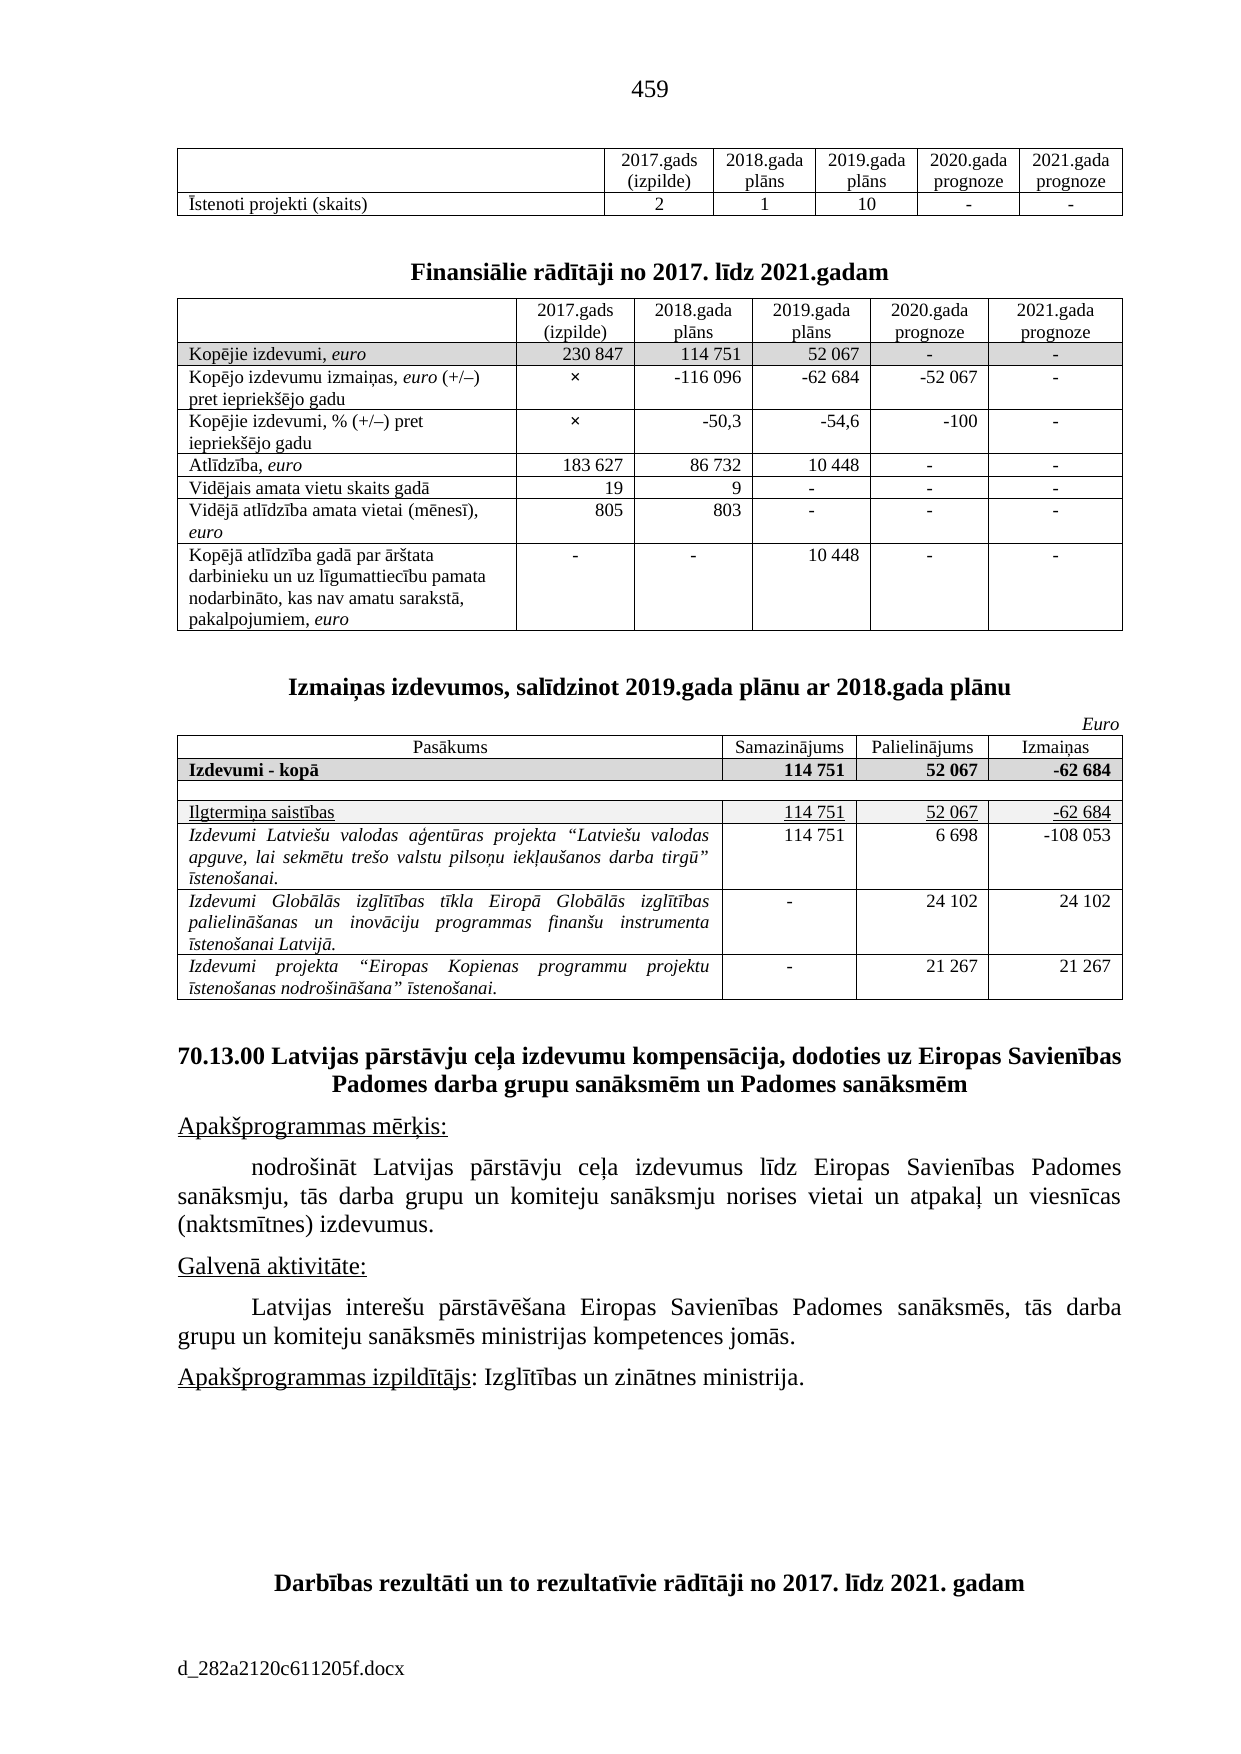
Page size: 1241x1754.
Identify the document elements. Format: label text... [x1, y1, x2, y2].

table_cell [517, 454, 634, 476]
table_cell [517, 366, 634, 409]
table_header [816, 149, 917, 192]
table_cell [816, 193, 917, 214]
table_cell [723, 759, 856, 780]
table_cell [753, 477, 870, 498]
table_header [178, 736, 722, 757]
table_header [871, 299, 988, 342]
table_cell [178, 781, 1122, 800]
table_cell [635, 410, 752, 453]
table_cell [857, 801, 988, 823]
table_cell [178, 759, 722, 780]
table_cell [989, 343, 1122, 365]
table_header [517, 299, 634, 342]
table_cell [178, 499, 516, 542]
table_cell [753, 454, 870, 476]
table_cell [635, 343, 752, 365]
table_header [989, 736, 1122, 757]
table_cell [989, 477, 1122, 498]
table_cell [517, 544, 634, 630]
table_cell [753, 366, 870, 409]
text Latvijas interešu pārstāvēšana Eiropas Savienības Padomes sanāksmēs, tās darba grupu un komiteju sanāksmēs ministrijas kompetences jomās. [177, 1292, 1122, 1349]
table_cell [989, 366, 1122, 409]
text Galvenā aktivitāte: [177, 1251, 1122, 1279]
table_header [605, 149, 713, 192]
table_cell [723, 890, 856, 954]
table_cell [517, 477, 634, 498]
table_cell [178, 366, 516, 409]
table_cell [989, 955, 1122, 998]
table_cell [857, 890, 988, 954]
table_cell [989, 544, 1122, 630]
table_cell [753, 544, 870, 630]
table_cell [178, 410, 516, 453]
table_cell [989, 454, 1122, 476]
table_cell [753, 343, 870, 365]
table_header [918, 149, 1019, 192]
text nodrošināt Latvijas pārstāvju ceļa izdevumus līdz Eiropas Savienības Padomes sanāksmju, tās darba grupu un komiteju sanāksmju norises vietai un atpakaļ un viesnīcas (naktsmītnes) izdevumus. [177, 1152, 1122, 1238]
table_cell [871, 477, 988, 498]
text 70.13.00 Latvijas pārstāvju ceļa izdevumu kompensācija, dodoties uz Eiropas Savienības Padomes darba grupu sanāksmēm un Padomes sanāksmēm [177, 1041, 1122, 1098]
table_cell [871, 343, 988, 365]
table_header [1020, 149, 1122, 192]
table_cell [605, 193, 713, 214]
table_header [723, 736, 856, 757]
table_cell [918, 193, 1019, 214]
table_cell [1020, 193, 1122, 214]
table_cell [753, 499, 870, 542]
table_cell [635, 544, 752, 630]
text Finansiālie rādītāji no 2017. līdz 2021.gadam [177, 257, 1122, 286]
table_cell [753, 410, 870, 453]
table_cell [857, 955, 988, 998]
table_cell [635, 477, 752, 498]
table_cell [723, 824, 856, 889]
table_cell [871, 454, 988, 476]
text Izmaiņas izdevumos, salīdzinot 2019.gada plānu ar 2018.gada plānu [177, 672, 1122, 701]
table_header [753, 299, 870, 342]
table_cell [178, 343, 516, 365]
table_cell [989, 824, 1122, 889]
text Apakšprogrammas izpildītājs: Izglītības un zinātnes ministrija. [177, 1362, 1122, 1391]
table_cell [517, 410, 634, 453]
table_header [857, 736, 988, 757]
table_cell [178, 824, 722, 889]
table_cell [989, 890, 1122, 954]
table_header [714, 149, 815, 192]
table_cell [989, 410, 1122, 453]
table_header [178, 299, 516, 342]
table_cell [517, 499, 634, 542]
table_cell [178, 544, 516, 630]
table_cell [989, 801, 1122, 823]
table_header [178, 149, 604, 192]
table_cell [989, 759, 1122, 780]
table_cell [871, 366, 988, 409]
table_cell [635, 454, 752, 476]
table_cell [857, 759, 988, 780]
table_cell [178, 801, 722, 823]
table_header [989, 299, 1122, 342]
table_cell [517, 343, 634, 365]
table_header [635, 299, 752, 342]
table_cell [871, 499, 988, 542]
text Euro [1002, 713, 1122, 735]
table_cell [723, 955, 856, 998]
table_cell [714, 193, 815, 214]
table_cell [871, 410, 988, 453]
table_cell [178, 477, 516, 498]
text Apakšprogrammas mērķis: [177, 1111, 1122, 1139]
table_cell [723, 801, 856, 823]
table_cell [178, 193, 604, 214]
text Darbības rezultāti un to rezultatīvie rādītāji no 2017. līdz 2021. gadam [177, 1568, 1122, 1597]
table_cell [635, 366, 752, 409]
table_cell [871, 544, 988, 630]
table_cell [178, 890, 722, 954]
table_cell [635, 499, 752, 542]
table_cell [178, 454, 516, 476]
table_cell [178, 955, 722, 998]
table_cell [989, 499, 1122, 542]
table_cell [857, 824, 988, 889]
